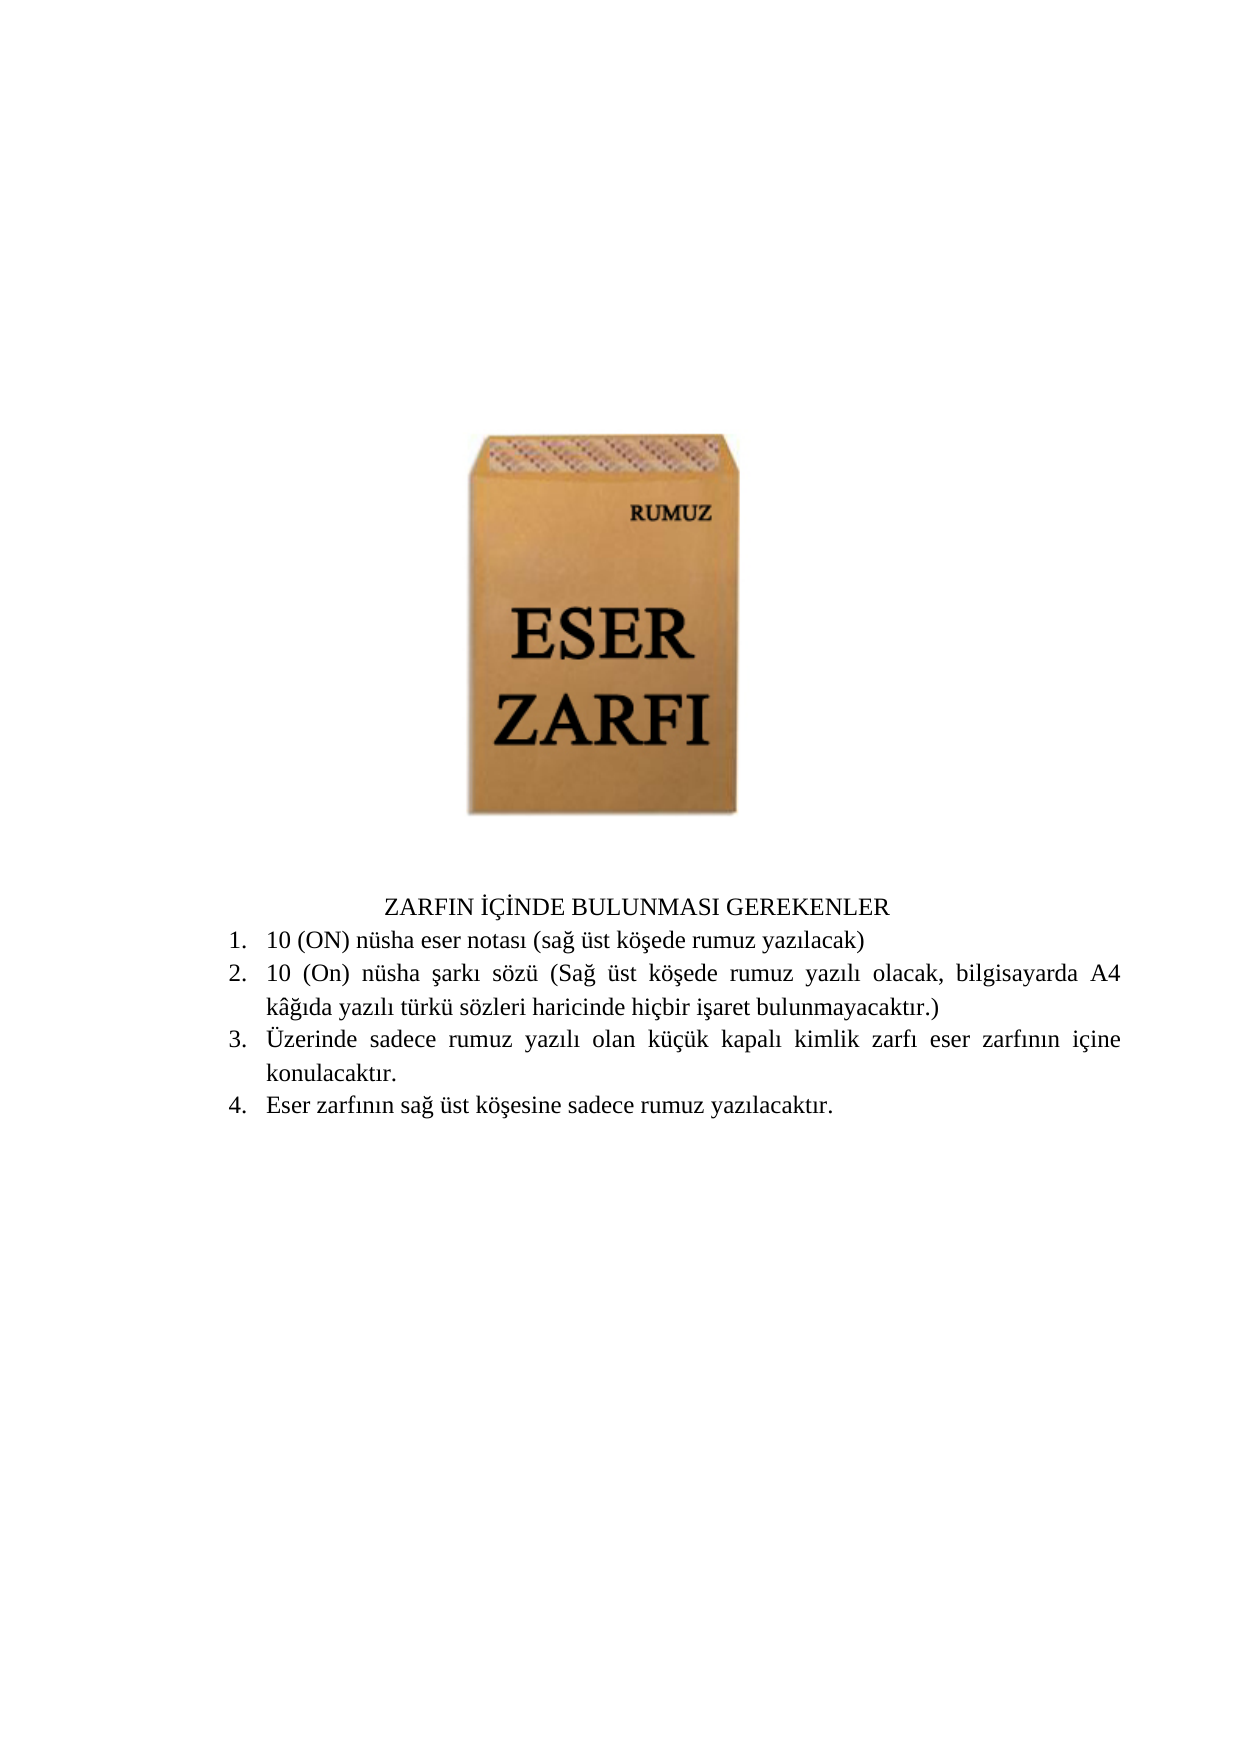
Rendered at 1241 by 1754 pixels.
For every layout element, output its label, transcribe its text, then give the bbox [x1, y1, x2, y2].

list Eser zarfının sağ üst köşesine sadece rumuz yazılacaktır. [228, 1091, 1122, 1119]
list Üzerinde sadece rumuz yazılı olan küçük kapalı kimlik zarfı eser zarfının içine konulacaktır. [228, 1024, 1122, 1086]
list 10 (On) nüsha şarkı sözü (Sağ üst köşede rumuz yazılı olacak, bilgisayarda A4 kâğıda yazılı türkü sözleri haricinde hiçbir işaret bulunmayacaktır.) [228, 958, 1122, 1020]
list 10 (ON) nüsha eser notası (sağ üst köşede rumuz yazılacak) [228, 926, 1122, 954]
list ZARFIN İÇİNDE BULUNMASI GEREKENLER [384, 892, 1122, 921]
picture [268, 392, 976, 821]
